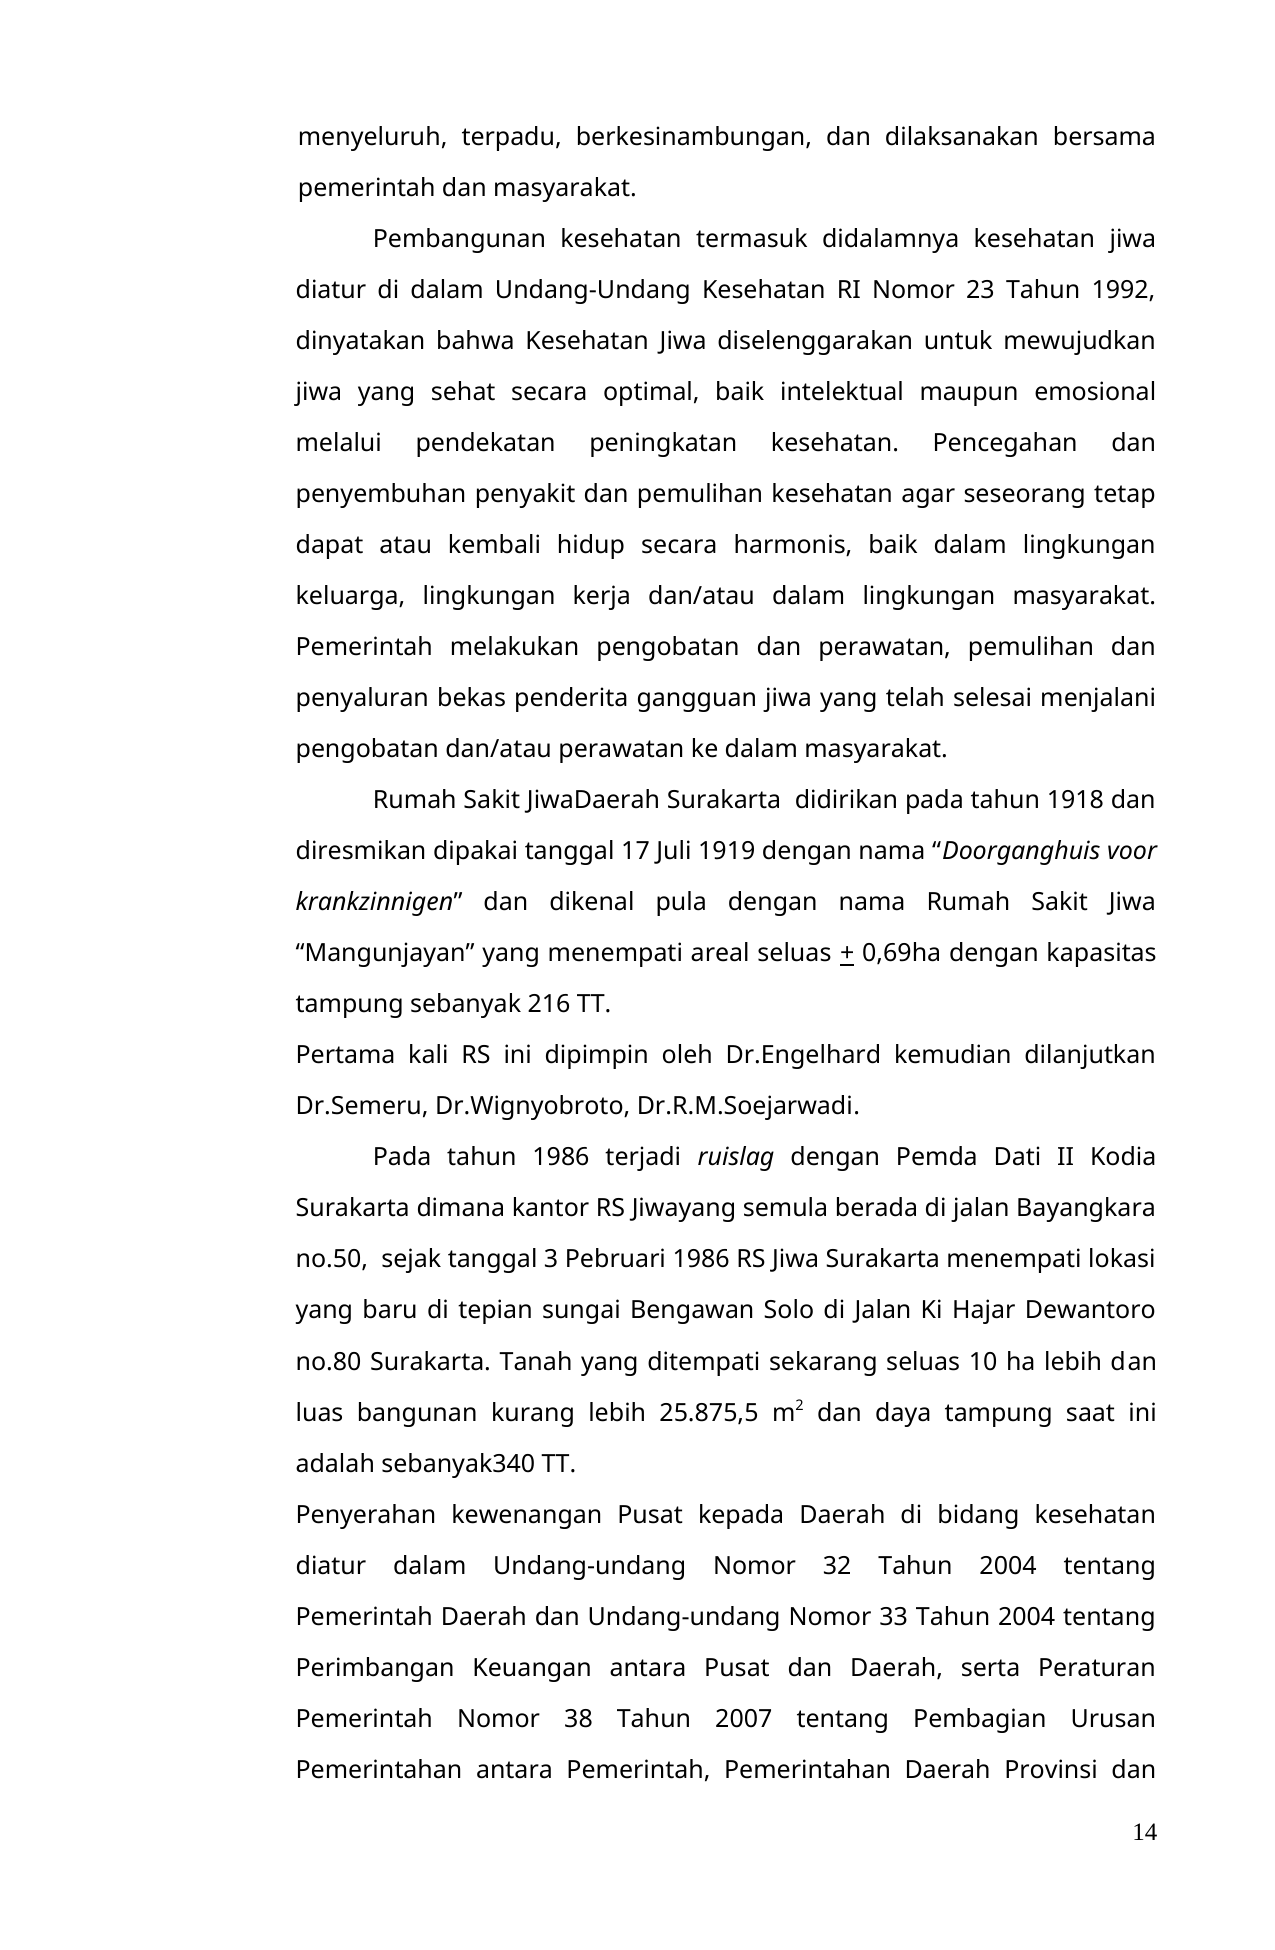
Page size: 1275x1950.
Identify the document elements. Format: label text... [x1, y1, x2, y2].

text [298, 118, 1157, 203]
text Pada tahun 1986 terjadi ruislag dengan Pemda Dati II Kodia Surakarta dimana kantor RS Jiwayang semula berada di jalan Bayangkara no.50, sejak tanggal 3 Pebruari 1986 RS Jiwa Surakarta menempati lokasi yang baru di tepian sungai Bengawan Solo di Jalan Ki Hajar Dewantoro no.80 Surakarta. Tanah yang ditempati sekarang seluas 10 ha lebih dan luas bangunan kurang lebih 25.875,5 m2 dan daya tampung saat ini adalah sebanyak340 TT. [295, 1139, 1157, 1479]
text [295, 1496, 1157, 1786]
text Pembangunan kesehatan termasuk didalamnya kesehatan jiwa diatur di dalam Undang-Undang Kesehatan RI Nomor 23 Tahun 1992, dinyatakan bahwa Kesehatan Jiwa diselenggarakan untuk mewujudkan jiwa yang sehat secara optimal, baik intelektual maupun emosional melalui pendekatan peningkatan kesehatan. Pencegahan dan penyembuhan penyakit dan pemulihan kesehatan agar seseorang tetap dapat atau kembali hidup secara harmonis, baik dalam lingkungan keluarga, lingkungan kerja dan/atau dalam lingkungan masyarakat. Pemerintah melakukan pengobatan dan perawatan, pemulihan dan penyaluran bekas penderita gangguan jiwa yang telah selesai menjalani pengobatan dan/atau perawatan ke dalam masyarakat. [295, 220, 1157, 765]
text Pertama kali RS ini dipimpin oleh Dr.Engelhard kemudian dilanjutkan Dr.Semeru, Dr.Wignyobroto, Dr.R.M.Soejarwadi. [295, 1037, 1157, 1122]
text Rumah Sakit JiwaDaerah Surakarta didirikan pada tahun 1918 dan diresmikan dipakai tanggal 17 Juli 1919 dengan nama “Doorganghuis voor krankzinnigen” dan dikenal pula dengan nama Rumah Sakit Jiwa “Mangunjayan” yang menempati areal seluas + 0,69ha dengan kapasitas tampung sebanyak 216 TT. [295, 782, 1157, 1020]
